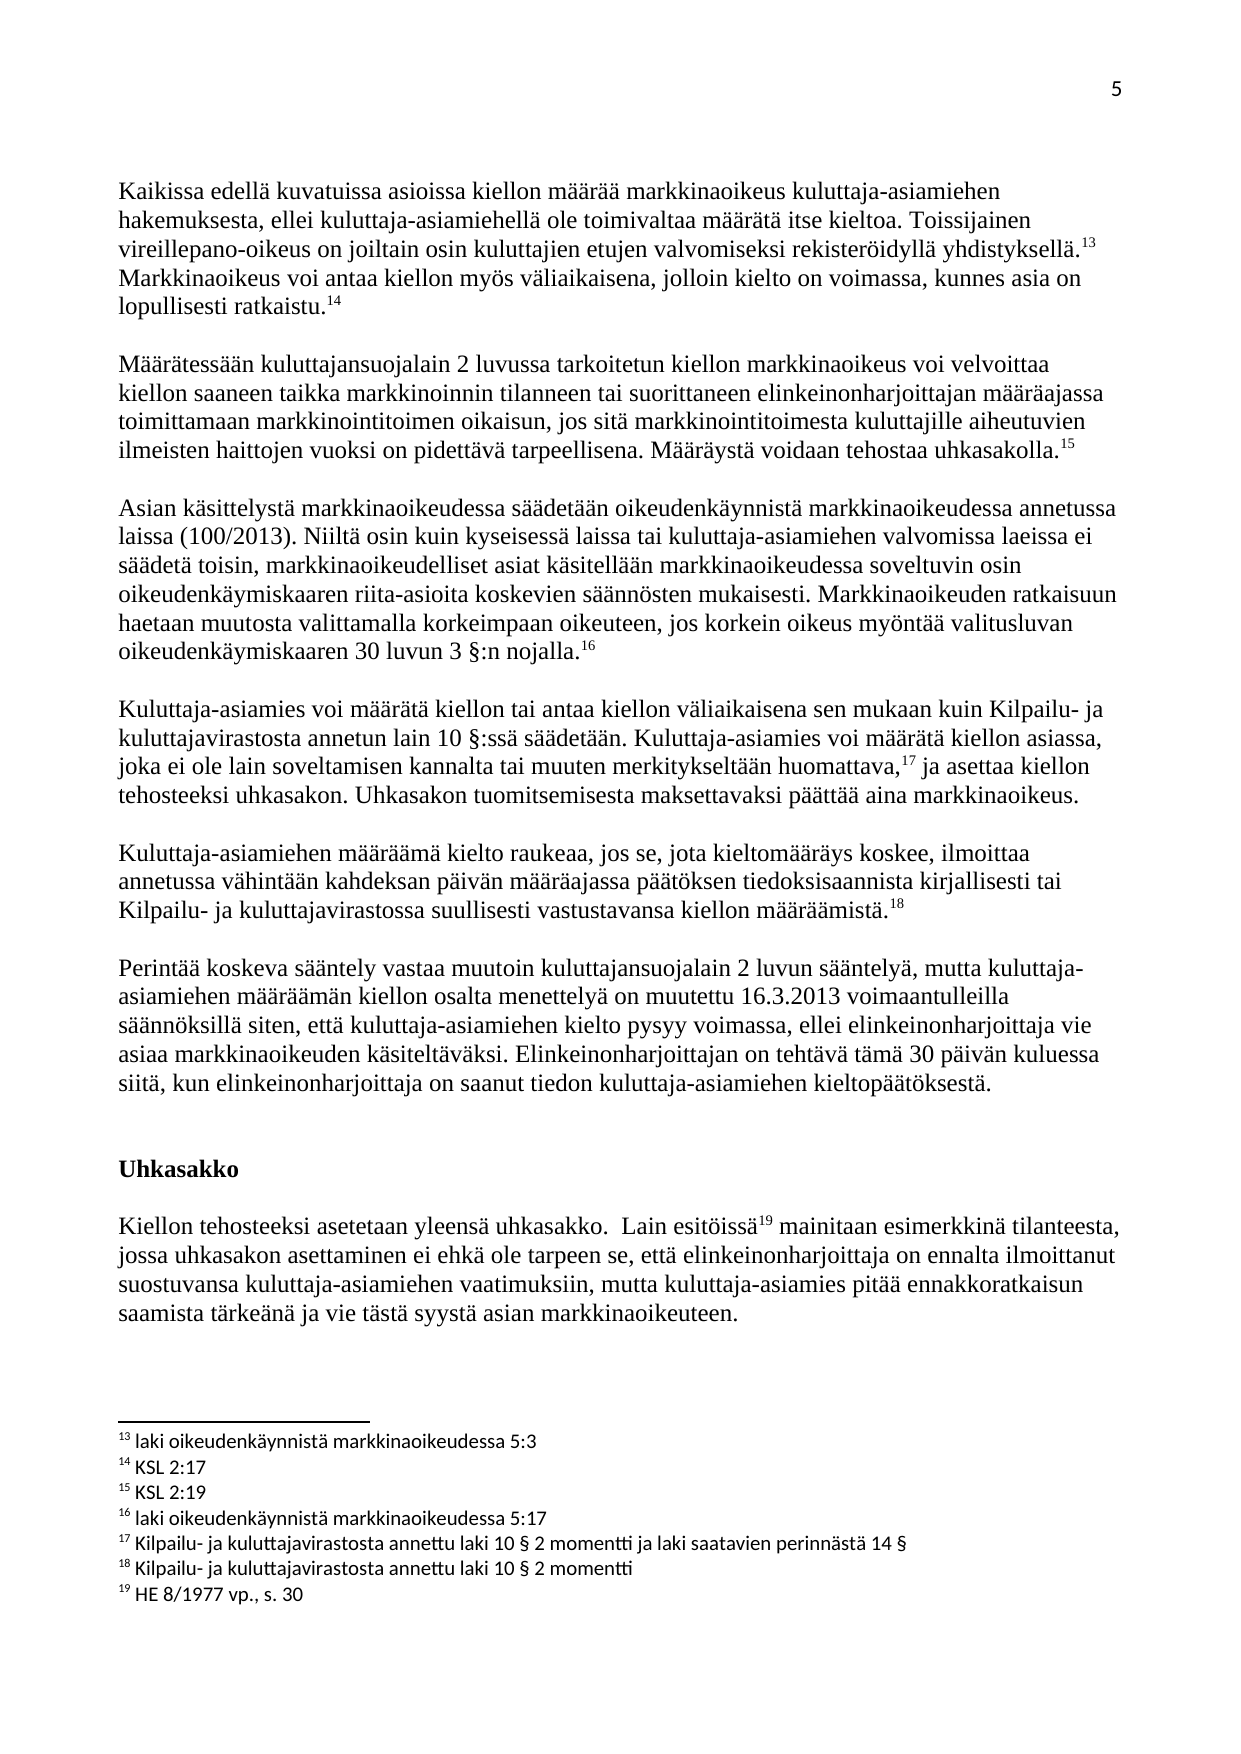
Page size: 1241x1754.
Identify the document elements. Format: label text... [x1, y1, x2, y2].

text Asian käsittelystä markkinaoikeudessa säädetään oikeudenkäynnistä markkinaoikeudessa annetussa laissa (100/2013). Niiltä osin kuin kyseisessä laissa tai kuluttaja-asiamiehen valvomissa laeissa ei säädetä toisin, markkinaoikeudelliset asiat käsitellään markkinaoikeudessa soveltuvin osin oikeudenkäymiskaaren riita-asioita koskevien säännösten mukaisesti. Markkinaoikeuden ratkaisuun haetaan muutosta valittamalla korkeimpaan oikeuteen, jos korkein oikeus myöntää valitusluvan oikeudenkäymiskaaren 30 luvun 3 §:n nojalla. [118, 493, 1122, 665]
text Perintää koskeva sääntely vastaa muutoin kuluttajansuojalain 2 luvun sääntelyä, mutta kuluttaja-asiamiehen määräämän kiellon osalta menettelyä on muutettu 16.3.2013 voimaantulleilla säännöksillä siten, että kuluttaja-asiamiehen kielto pysyy voimassa, ellei elinkeinonharjoittaja vie asiaa markkinaoikeuden käsiteltäväksi. Elinkeinonharjoittajan on tehtävä tämä 30 päivän kuluessa siitä, kun elinkeinonharjoittaja on saanut tiedon kuluttaja-asiamiehen kieltopäätöksestä. [118, 953, 1122, 1096]
text Määrätessään kuluttajansuojalain 2 luvussa tarkoitetun kiellon markkinaoikeus voi velvoittaa kiellon saaneen taikka markkinoinnin tilanneen tai suorittaneen elinkeinonharjoittajan määräajassa toimittamaan markkinointitoimen oikaisun, jos sitä markkinointitoimesta kuluttajille aiheutuvien ilmeisten haittojen vuoksi on pidettävä tarpeellisena. Määräystä voidaan tehostaa uhkasakolla. [118, 349, 1122, 464]
text Kuluttaja-asiamiehen määräämä kielto raukeaa, jos se, jota kieltomääräys koskee, ilmoittaa annetussa vähintään kahdeksan päivän määräajassa päätöksen tiedoksisaannista kirjallisesti tai Kilpailu- ja kuluttajavirastossa suullisesti vastustavansa kiellon määräämistä. [118, 838, 1122, 924]
text Kaikissa edellä kuvatuissa asioissa kiellon määrää markkinaoikeus kuluttaja-asiamiehen hakemuksesta, ellei kuluttaja-asiamiehellä ole toimivaltaa määrätä itse kieltoa. Toissijainen vireillepano-oikeus on joiltain osin kuluttajien etujen valvomiseksi rekisteröidyllä yhdistyksellä. Markkinaoikeus voi antaa kiellon myös väliaikaisena, jolloin kielto on voimassa, kunnes asia on lopullisesti ratkaistu. [118, 176, 1122, 320]
text Uhkasakko [118, 1154, 1122, 1183]
text Kiellon tehosteeksi asetetaan yleensä uhkasakko. Lain esitöissä mainitaan esimerkkinä tilanteesta, jossa uhkasakon asettaminen ei ehkä ole tarpeen se, että elinkeinonharjoittaja on ennalta ilmoittanut suostuvansa kuluttaja-asiamiehen vaatimuksiin, mutta kuluttaja-asiamies pitää ennakkoratkaisun saamista tärkeänä ja vie tästä syystä asian markkinaoikeuteen. [118, 1211, 1122, 1326]
text Kuluttaja-asiamies voi määrätä kiellon tai antaa kiellon väliaikaisena sen mukaan kuin Kilpailu- ja kuluttajavirastosta annetun lain 10 §:ssä säädetään. Kuluttaja-asiamies voi määrätä kiellon asiassa, joka ei ole lain soveltamisen kannalta tai muuten merkitykseltään huomattava, ja asettaa kiellon tehosteeksi uhkasakon. Uhkasakon tuomitsemisesta maksettavaksi päättää aina markkinaoikeus. [118, 694, 1122, 809]
